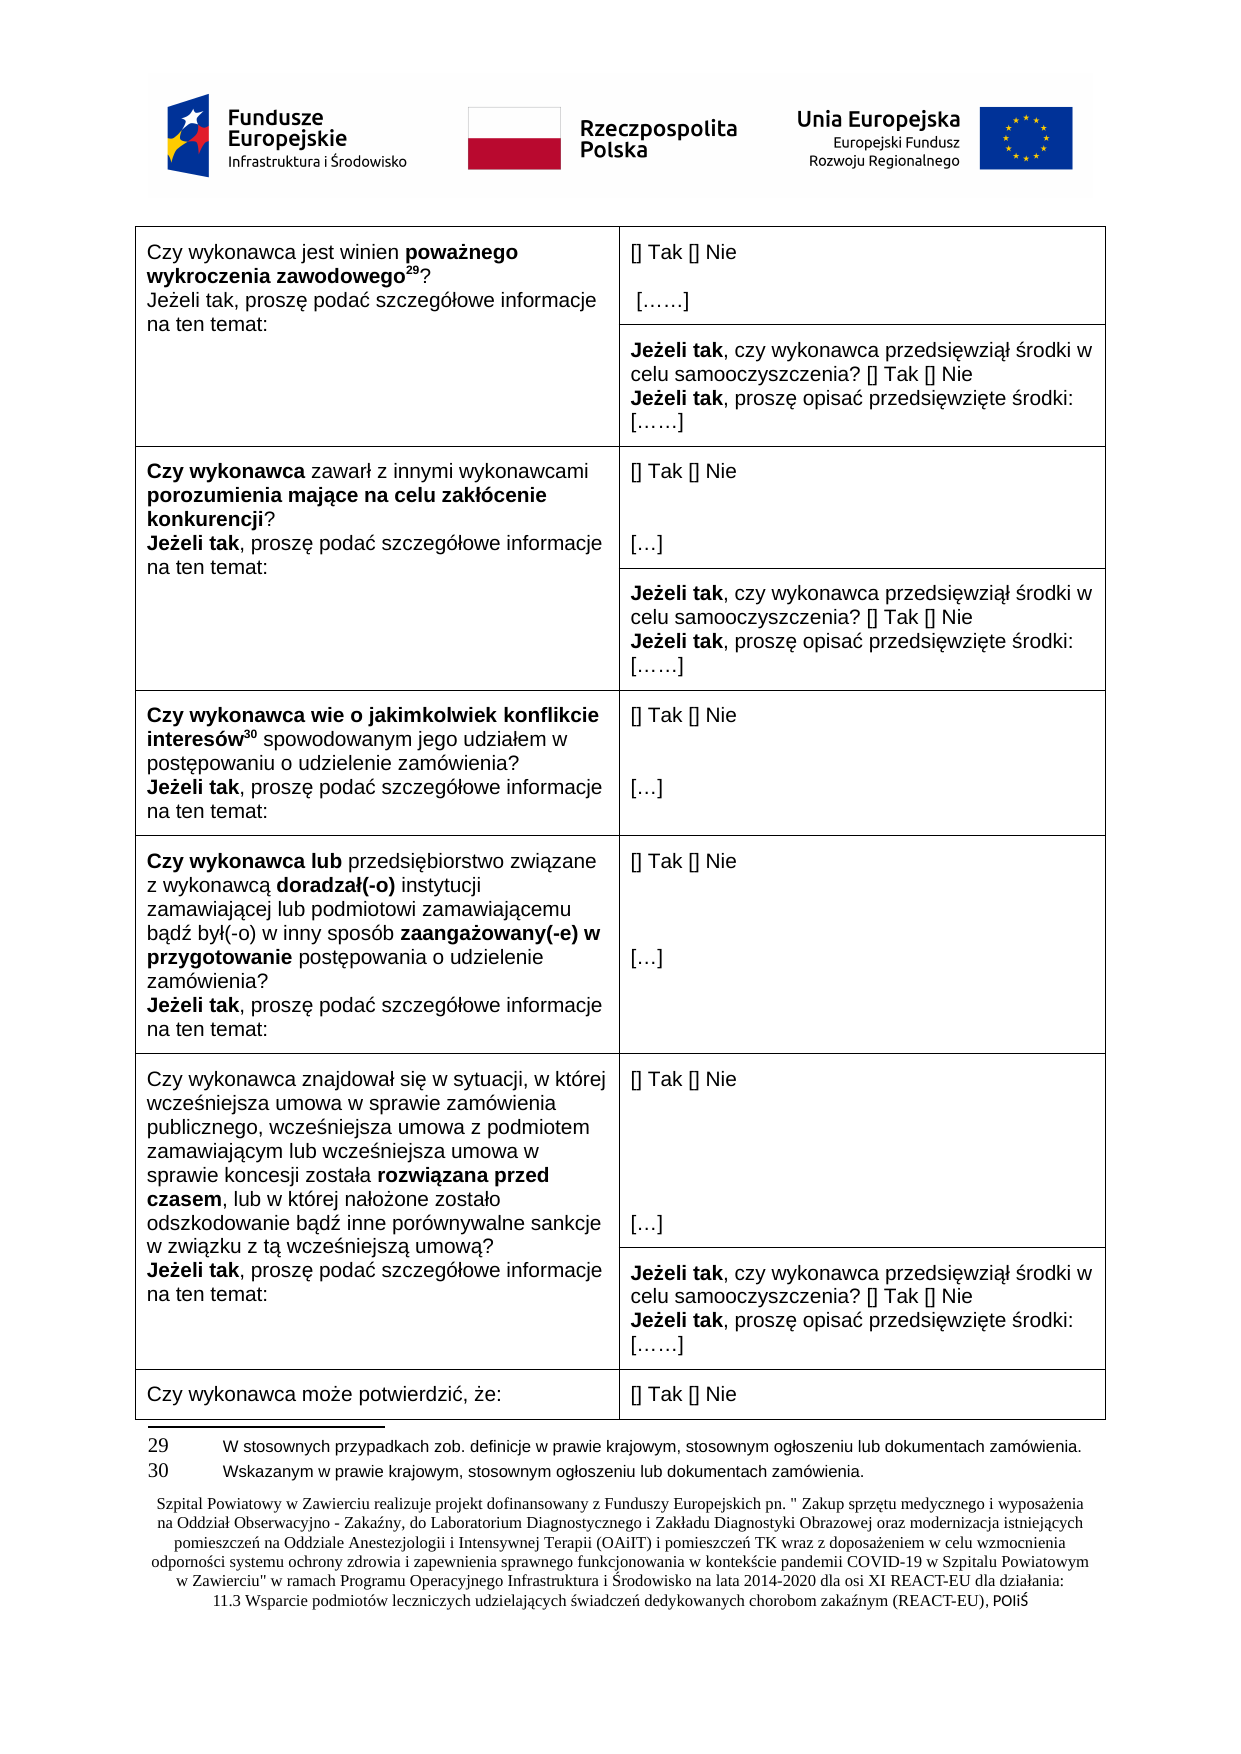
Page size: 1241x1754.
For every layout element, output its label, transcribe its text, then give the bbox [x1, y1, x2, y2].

table_cell Czy wykonawca zawarł z innymi wykonawcami porozumienia mające na celu zakłócenie konkurencji? Jeżeli tak, proszę podać szczegółowe informacje na ten temat: [136, 447, 619, 689]
table_cell Jeżeli tak, czy wykonawca przedsięwziął środki w celu samooczyszczenia? [] Tak [] Nie Jeżeli tak, proszę opisać przedsięwzięte środki: [……] [620, 325, 1105, 446]
table_cell [] Tak [] Nie […] [620, 691, 1105, 835]
table_cell [] Tak [] Nie [……] [620, 227, 1105, 324]
table_cell [] Tak [] Nie […] [620, 836, 1105, 1053]
table_cell Jeżeli tak, czy wykonawca przedsięwziął środki w celu samooczyszczenia? [] Tak [] Nie Jeżeli tak, proszę opisać przedsięwzięte środki: [……] [620, 1248, 1105, 1369]
table_cell Czy wykonawca wie o jakimkolwiek konflikcie interesów spowodowanym jego udziałem w postępowaniu o udzielenie zamówienia? Jeżeli tak, proszę podać szczegółowe informacje na ten temat: [136, 691, 619, 835]
table_cell [] Tak [] Nie […] [620, 1054, 1105, 1247]
picture [147, 73, 1093, 198]
table_cell Czy wykonawca znajdował się w sytuacji, w której wcześniejsza umowa w sprawie zamówienia publicznego, wcześniejsza umowa z podmiotem zamawiającym lub wcześniejsza umowa w sprawie koncesji została rozwiązana przed czasem, lub w której nałożone zostało odszkodowanie bądź inne porównywalne sankcje w związku z tą wcześniejszą umową? Jeżeli tak, proszę podać szczegółowe informacje na ten temat: [136, 1054, 619, 1369]
table_cell [] Tak [] Nie [620, 1370, 1105, 1419]
table_cell Czy wykonawca jest winien poważnego wykroczenia zawodowego? Jeżeli tak, proszę podać szczegółowe informacje na ten temat: [136, 227, 619, 446]
table_cell Jeżeli tak, czy wykonawca przedsięwziął środki w celu samooczyszczenia? [] Tak [] Nie Jeżeli tak, proszę opisać przedsięwzięte środki: [……] [620, 569, 1105, 689]
table_cell [] Tak [] Nie […] [620, 447, 1105, 568]
table_cell Czy wykonawca lub przedsiębiorstwo związane z wykonawcą doradzał(-o) instytucji zamawiającej lub podmiotowi zamawiającemu bądź był(-o) w inny sposób zaangażowany(-e) w przygotowanie postępowania o udzielenie zamówienia? Jeżeli tak, proszę podać szczegółowe informacje na ten temat: [136, 836, 619, 1053]
